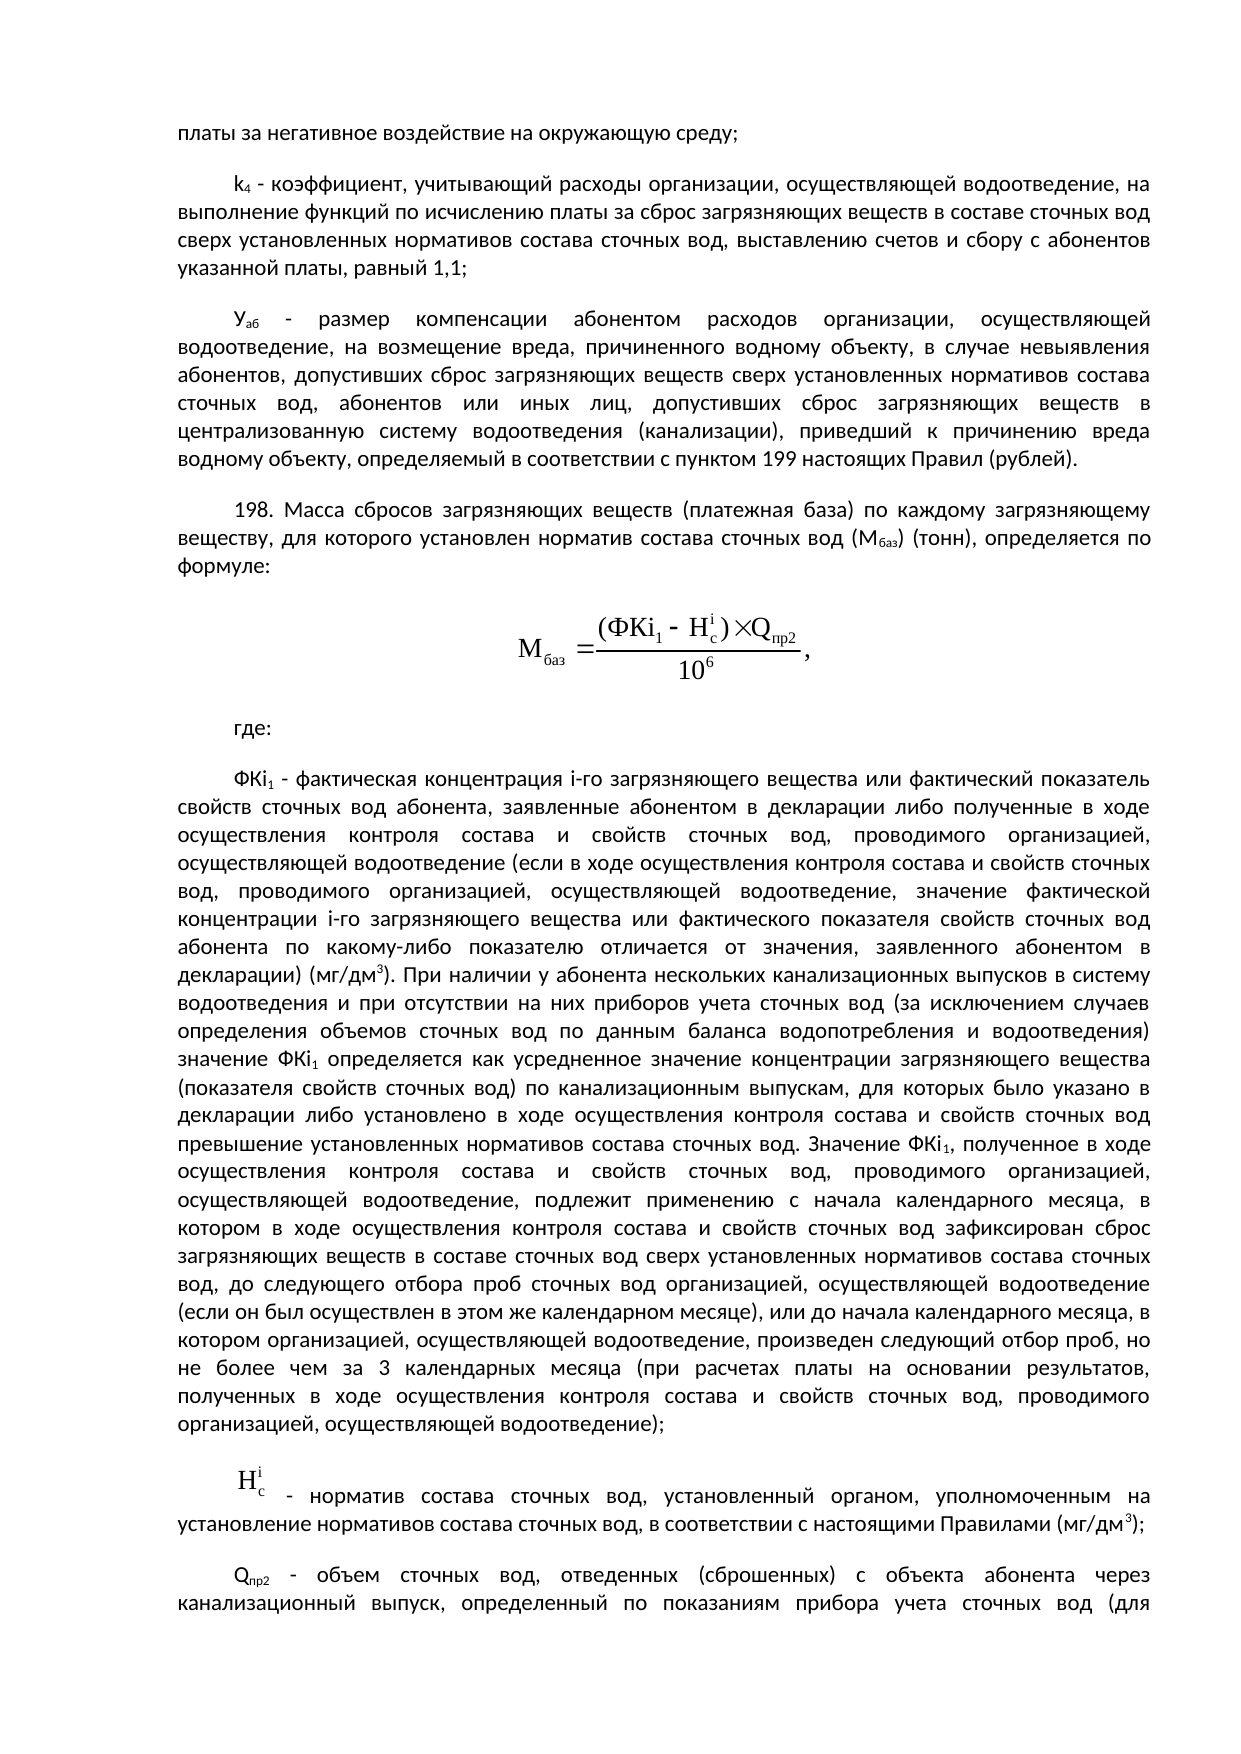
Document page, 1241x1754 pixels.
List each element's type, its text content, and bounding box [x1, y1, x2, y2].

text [177, 1560, 1152, 1616]
text 198. Масса сбросов загрязняющих веществ (платежная база) по каждому загрязняющему веществу, для которого установлен норматив состава сточных вод (Мбаз) (тонн), определяется по формуле: [177, 495, 1152, 579]
text где: [177, 713, 1152, 741]
text ФКi1 - фактическая концентрация i-го загрязняющего вещества или фактический показатель свойств сточных вод абонента, заявленные абонентом в декларации либо полученные в ходе осуществления контроля состава и свойств сточных вод, проводимого организацией, осуществляющей водоотведение (если в ходе осуществления контроля состава и свойств сточных вод, проводимого организацией, осуществляющей водоотведение, значение фактической концентрации i-го загрязняющего вещества или фактического показателя свойств сточных вод абонента по какому-либо показателю отличается от значения, заявленного абонентом в декларации) (мг/дм3). При наличии у абонента нескольких канализационных выпусков в систему водоотведения и при отсутствии на них приборов учета сточных вод (за исключением случаев определения объемов сточных вод по данным баланса водопотребления и водоотведения) значение ФКi1 определяется как усредненное значение концентрации загрязняющего вещества (показателя свойств сточных вод) по канализационным выпускам, для которых было указано в декларации либо установлено в ходе осуществления контроля состава и свойств сточных вод превышение установленных нормативов состава сточных вод. Значение ФКi1, полученное в ходе осуществления контроля состава и свойств сточных вод, проводимого организацией, осуществляющей водоотведение, подлежит применению с начала календарного месяца, в котором в ходе осуществления контроля состава и свойств сточных вод зафиксирован сброс загрязняющих веществ в составе сточных вод сверх установленных нормативов состава сточных вод, до следующего отбора проб сточных вод организацией, осуществляющей водоотведение (если он был осуществлен в этом же календарном месяце), или до начала календарного месяца, в котором организацией, осуществляющей водоотведение, произведен следующий отбор проб, но не более чем за 3 календарных месяца (при расчетах платы на основании результатов, полученных в ходе осуществления контроля состава и свойств сточных вод, проводимого организацией, осуществляющей водоотведение); [177, 764, 1152, 1437]
text - норматив состава сточных вод, установленный органом, уполномоченным на установление нормативов состава сточных вод, в соответствии с настоящими Правилами (мг/дм3); [177, 1460, 1152, 1537]
text Уаб - размер компенсации абонентом расходов организации, осуществляющей водоотведение, на возмещение вреда, причиненного водному объекту, в случае невыявления абонентов, допустивших сброс загрязняющих веществ сверх установленных нормативов состава сточных вод, абонентов или иных лиц, допустивших сброс загрязняющих веществ в централизованную систему водоотведения (канализации), приведший к причинению вреда водному объекту, определяемый в соответствии с пунктом 199 настоящих Правил (рублей). [177, 304, 1152, 472]
text k4 - коэффициент, учитывающий расходы организации, осуществляющей водоотведение, на выполнение функций по исчислению платы за сброс загрязняющих веществ в составе сточных вод сверх установленных нормативов состава сточных вод, выставлению счетов и сбору с абонентов указанной платы, равный 1,1; [177, 169, 1152, 281]
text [177, 118, 1152, 146]
